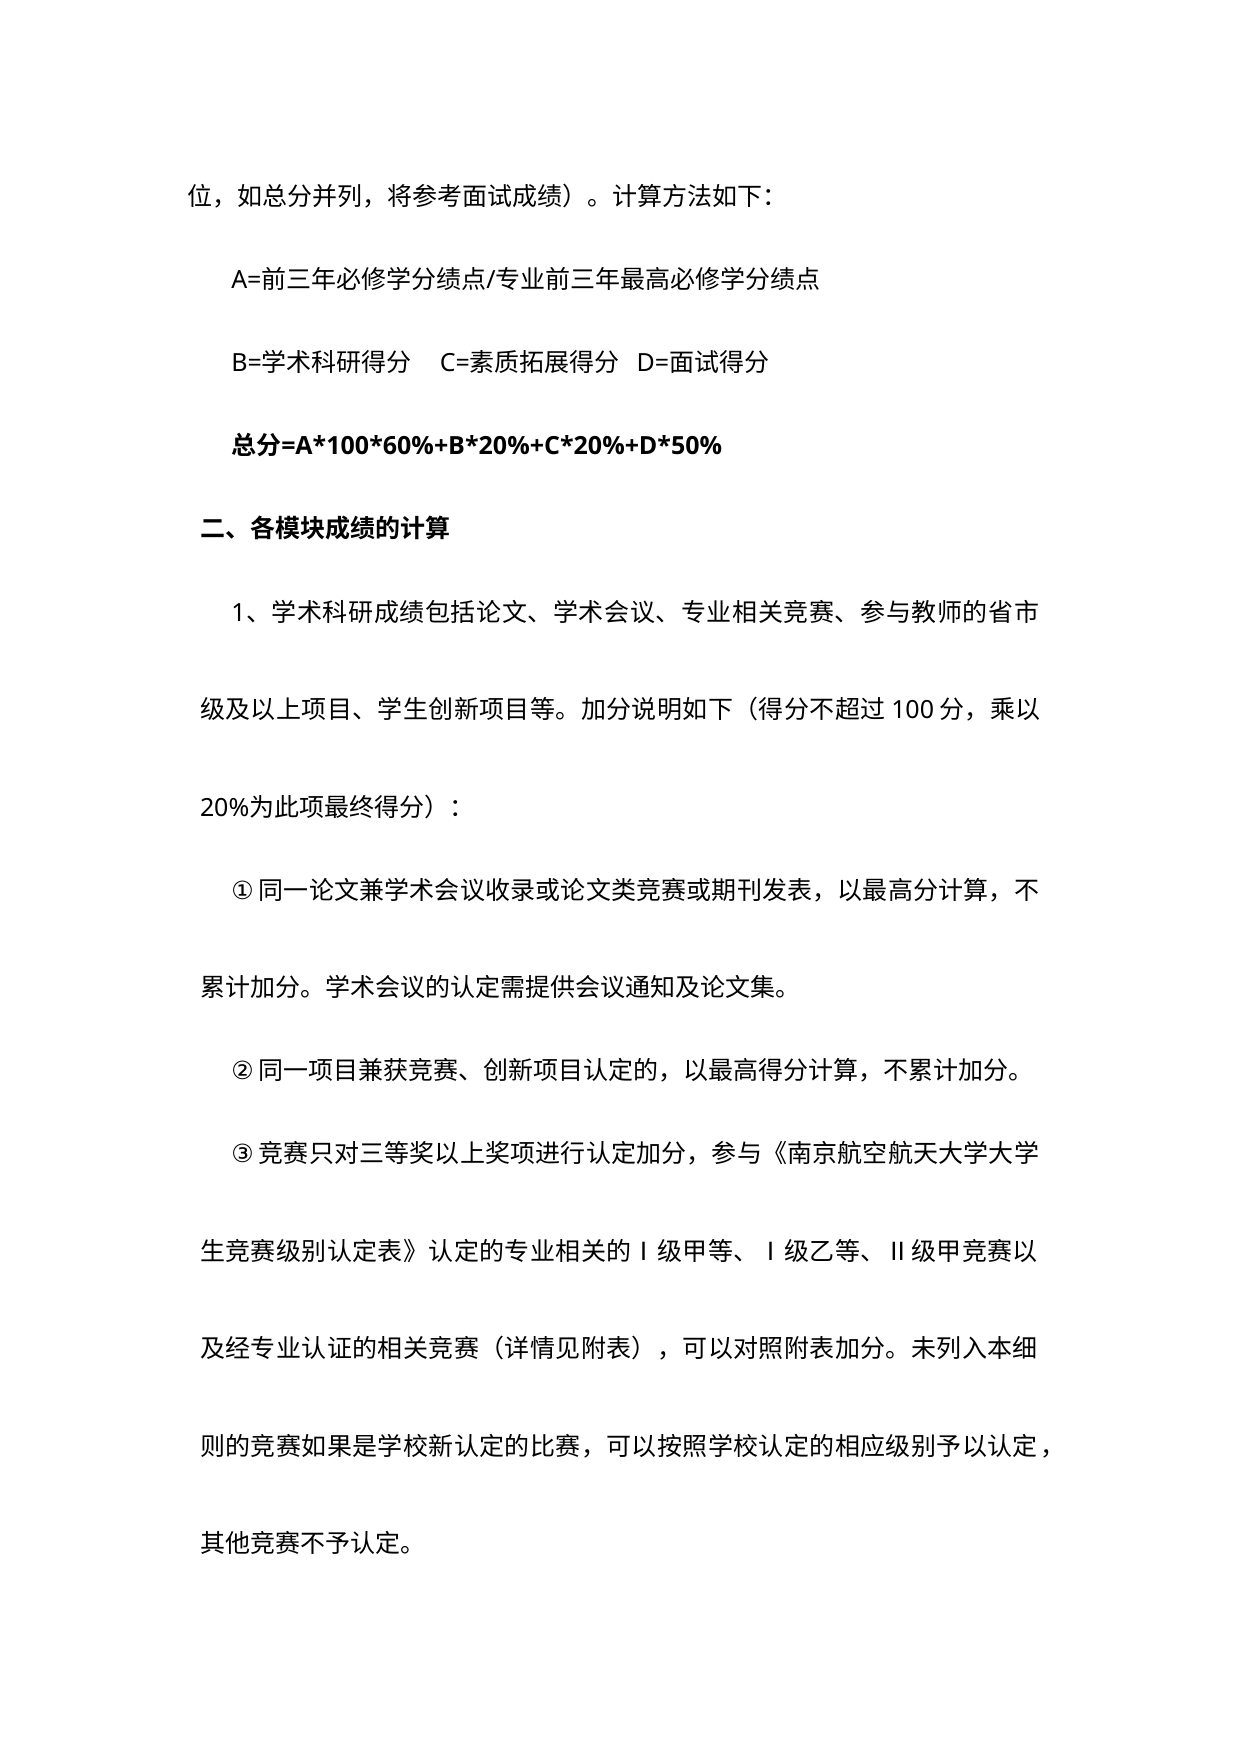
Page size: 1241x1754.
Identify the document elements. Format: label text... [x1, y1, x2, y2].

text ①同一论文兼学术会议收录或论文类竞赛或期刊发表，以最高分计算，不累计加分。学术会议的认定需提供会议通知及论文集。 [200, 856, 1041, 1018]
text 总分=A*100*60%+B*20%+C*20%+D*50% [187, 411, 1053, 476]
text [187, 162, 1053, 227]
text ③竞赛只对三等奖以上奖项进行认定加分，参与《南京航空航天大学大学生竞赛级别认定表》认定的专业相关的Ⅰ级甲等、Ⅰ级乙等、Ⅱ级甲竞赛以及经专业认证的相关竞赛（详情见附表），可以对照附表加分。未列入本细则的竞赛如果是学校新认定的比赛，可以按照学校认定的相应级别予以认定，其他竞赛不予认定。 [200, 1119, 1041, 1574]
text 二、各模块成绩的计算 [200, 494, 1041, 559]
text B=学术科研得分 C=素质拓展得分 D=面试得分 [187, 328, 1053, 393]
text A=前三年必修学分绩点/专业前三年最高必修学分绩点 [187, 245, 1053, 310]
text ②同一项目兼获竞赛、创新项目认定的，以最高得分计算，不累计加分。 [200, 1036, 1041, 1101]
text 1、学术科研成绩包括论文、学术会议、专业相关竞赛、参与教师的省市级及以上项目、学生创新项目等。加分说明如下（得分不超过100分，乘以20%为此项最终得分）： [200, 578, 1041, 838]
